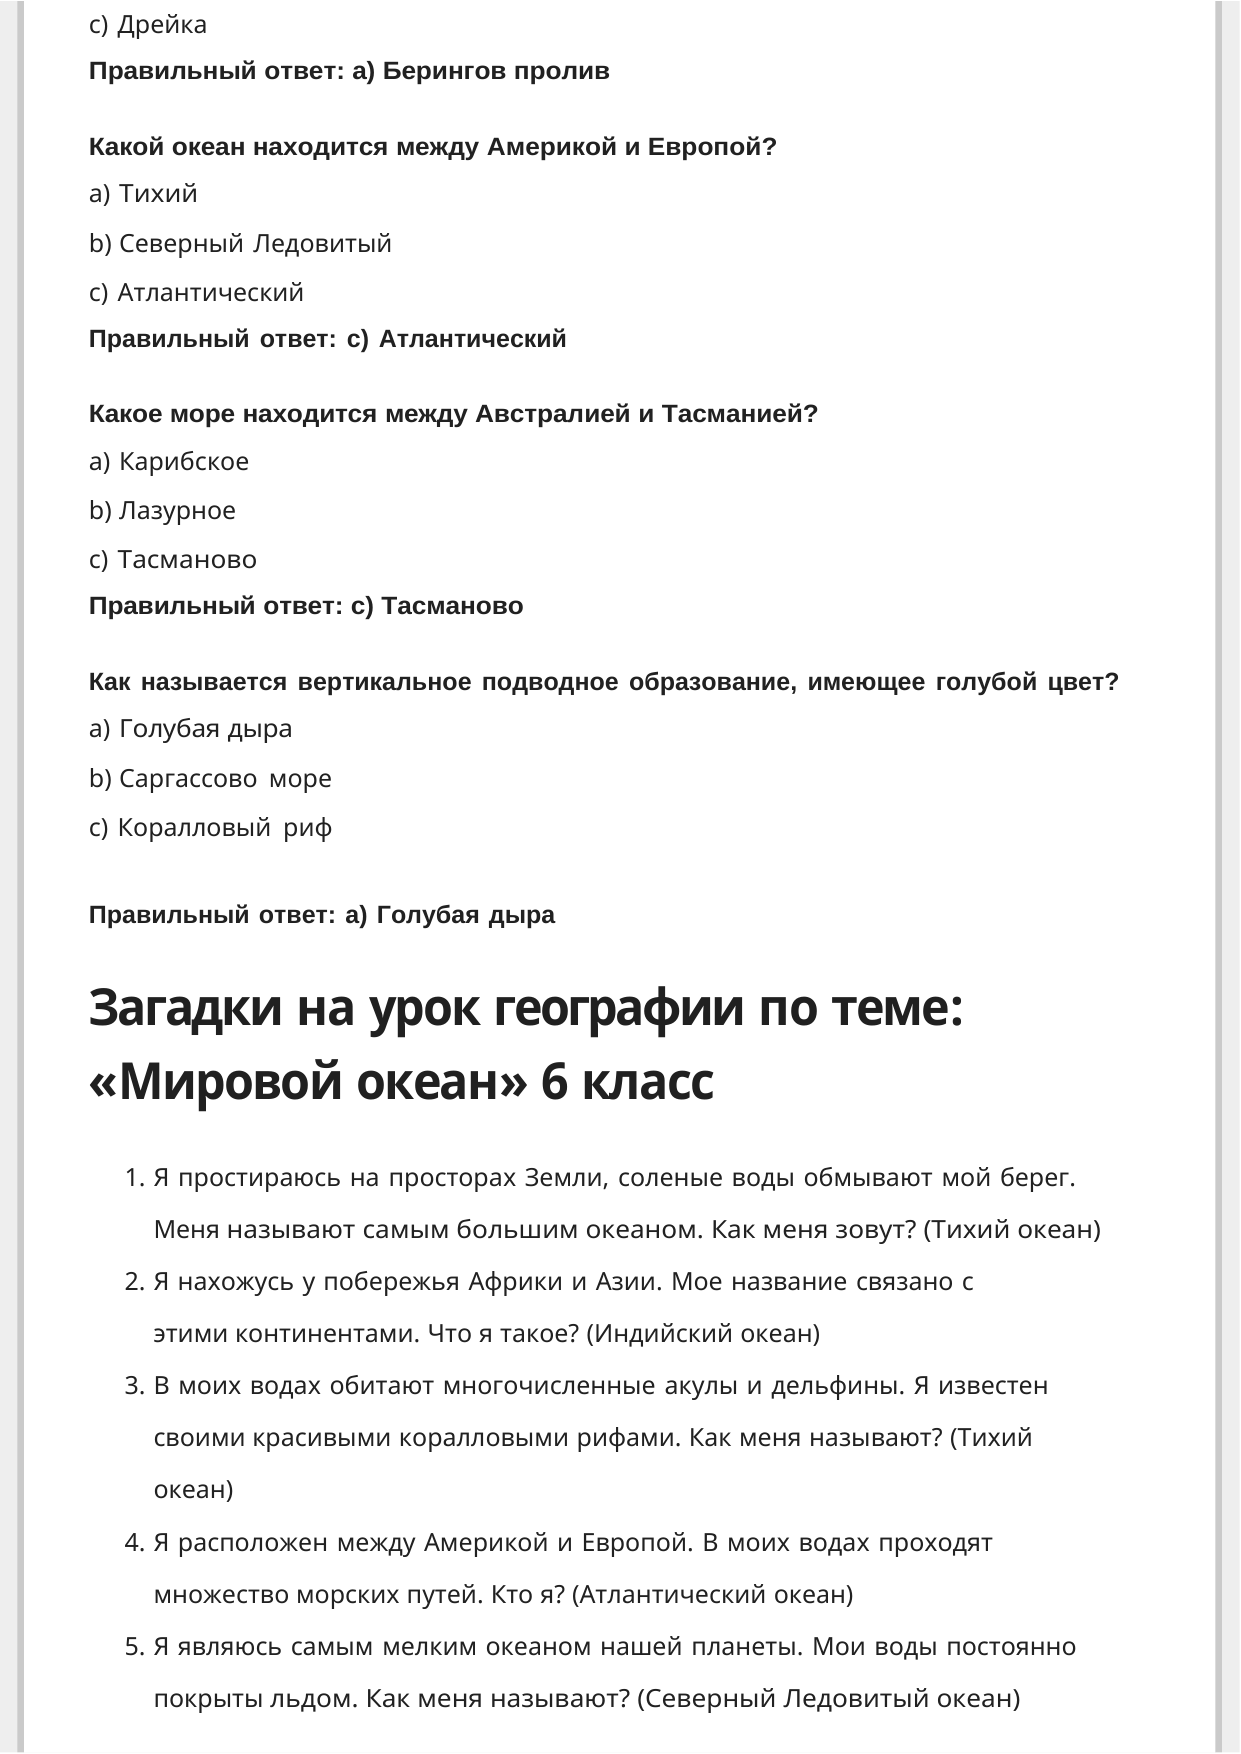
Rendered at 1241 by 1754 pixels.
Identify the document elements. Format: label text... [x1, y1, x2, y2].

list Тихий [89, 176, 1240, 210]
list В моих водах обитают многочисленные акулы и дельфины. Я известен своими красивыми коралловыми рифами. Как меня называют? (Тихий океан) [124, 1368, 1105, 1506]
text Как называется вертикальное подводное образование, имеющее голубой цвет? [89, 667, 1240, 696]
text «Мировой океан» 6 класс [89, 1045, 1240, 1114]
list Я расположен между Америкой и Европой. В моих водах проходят множество морских путей. Кто я? (Атлантический океан) [124, 1524, 1095, 1610]
list Атлантический [89, 274, 1240, 309]
list Я простираюсь на просторах Земли, соленые воды обмывают мой берег. Меня называют самым большим океаном. Как меня зовут? (Тихий океан) [124, 1159, 1107, 1246]
list Коралловый риф [89, 810, 1240, 844]
list Голубая дыра [89, 711, 1240, 745]
list Саргассово море [89, 760, 1240, 794]
list Дрейка [89, 7, 1240, 41]
text Правильный ответ: c) Атлантический [89, 323, 1240, 352]
text Какое море находится между Австралией и Тасманией? [89, 399, 1240, 428]
list Лазурное [89, 493, 1240, 527]
text Правильный ответ: a) Берингов пролив [89, 56, 1240, 85]
text Правильный ответ: c) Тасманово [89, 591, 1240, 620]
list Я являюсь самым мелким океаном нашей планеты. Мои воды постоянно покрыты льдом. Как меня называют? (Северный Ледовитый океан) [124, 1628, 1144, 1714]
list Тасманово [89, 542, 1240, 576]
list Северный Ледовитый [89, 225, 1240, 259]
list Я нахожусь у побережья Африки и Азии. Мое название связано с этими континентами. Что я такое? (Индийский океан) [124, 1264, 1021, 1350]
text Какой океан находится между Америкой и Европой? [89, 132, 1240, 161]
subtitle Загадки на урок географии по теме: [89, 971, 1240, 1041]
text Правильный ответ: a) Голубая дыра [89, 901, 1240, 929]
list Карибское [89, 443, 1240, 477]
